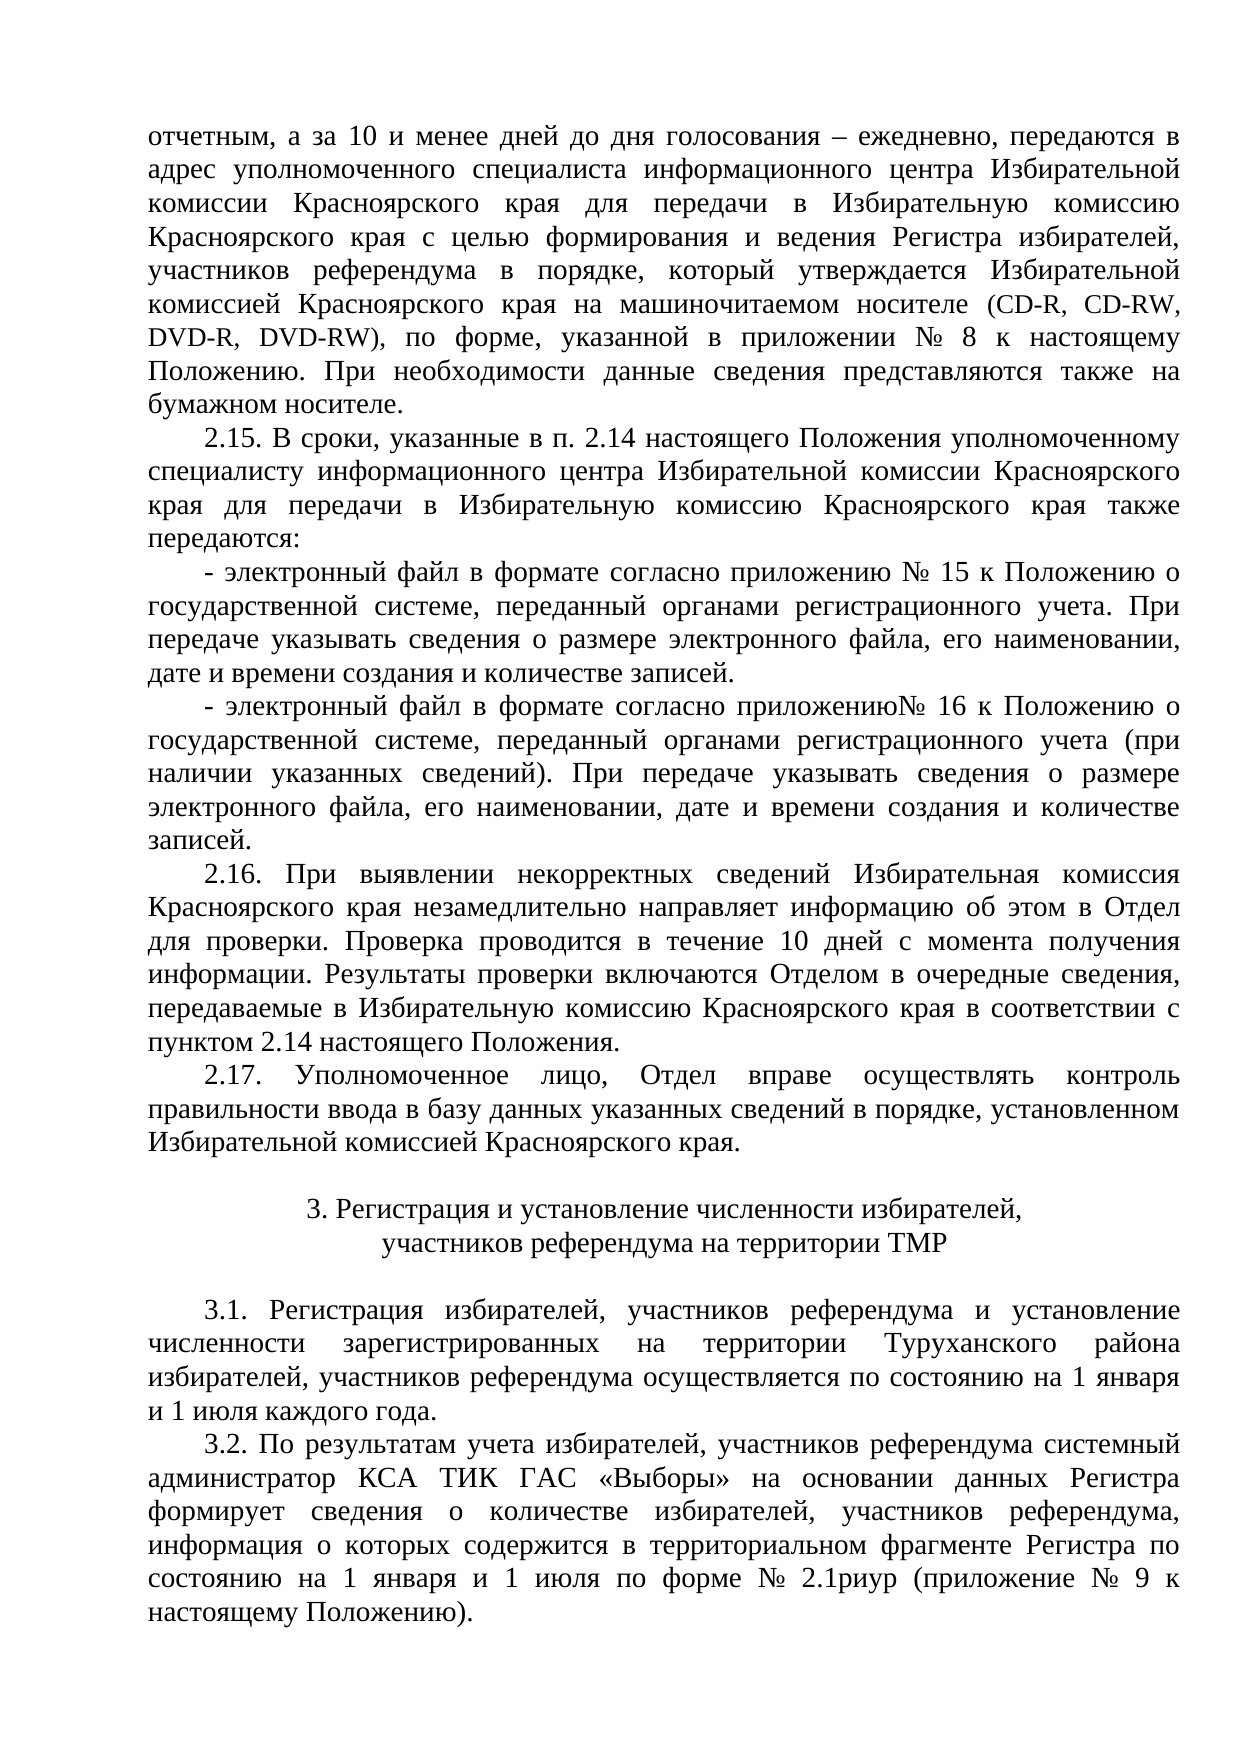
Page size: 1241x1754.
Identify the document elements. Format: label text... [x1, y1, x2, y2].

text 3. Регистрация и установление численности избирателей, [148, 1191, 1181, 1225]
text 2.16. При выявлении некорректных сведений Избирательная комиссия Красноярского края незамедлительно направляет информацию об этом в Отдел для проверки. Проверка проводится в течение 10 дней с момента получения информации. Результаты проверки включаются Отделом в очередные сведения, передаваемые в Избирательную комиссию Красноярского края в соответствии с пунктом 2.14 настоящего Положения. [148, 856, 1181, 1057]
text 2.17. Уполномоченное лицо, Отдел вправе осуществлять контроль правильности ввода в базу данных указанных сведений в порядке, установленном Избирательной комиссией Красноярского края. [148, 1057, 1181, 1158]
text - электронный файл в формате согласно приложению № 15 к Положению о государственной системе, переданный органами регистрационного учета. При передаче указывать сведения о размере электронного файла, его наименовании, дате и времени создания и количестве записей. [148, 554, 1181, 688]
text участников референдума на территории ТМР [148, 1225, 1181, 1258]
text 3.1. Регистрация избирателей, участников референдума и установление численности зарегистрированных на территории Туруханского района избирателей, участников референдума осуществляется по состоянию на 1 января и 1 июля каждого года. [148, 1292, 1181, 1426]
text - электронный файл в формате согласно приложению№ 16 к Положению о государственной системе, переданный органами регистрационного учета (при наличии указанных сведений). При передаче указывать сведения о размере электронного файла, его наименовании, дате и времени создания и количестве записей. [148, 688, 1181, 856]
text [148, 118, 1181, 420]
text 2.15. В сроки, указанные в п. 2.14 настоящего Положения уполномоченному специалисту информационного центра Избирательной комиссии Красноярского края для передачи в Избирательную комиссию Красноярского края также передаются: [148, 420, 1181, 554]
text 3.2. По результатам учета избирателей, участников референдума системный администратор КСА ТИК ГАС «Выборы» на основании данных Регистра формирует сведения о количестве избирателей, участников референдума, информация о которых содержится в территориальном фрагменте Регистра по состоянию на 1 января и 1 июля по форме № 2.1риур (приложение № 9 к настоящему Положению). [148, 1426, 1181, 1627]
